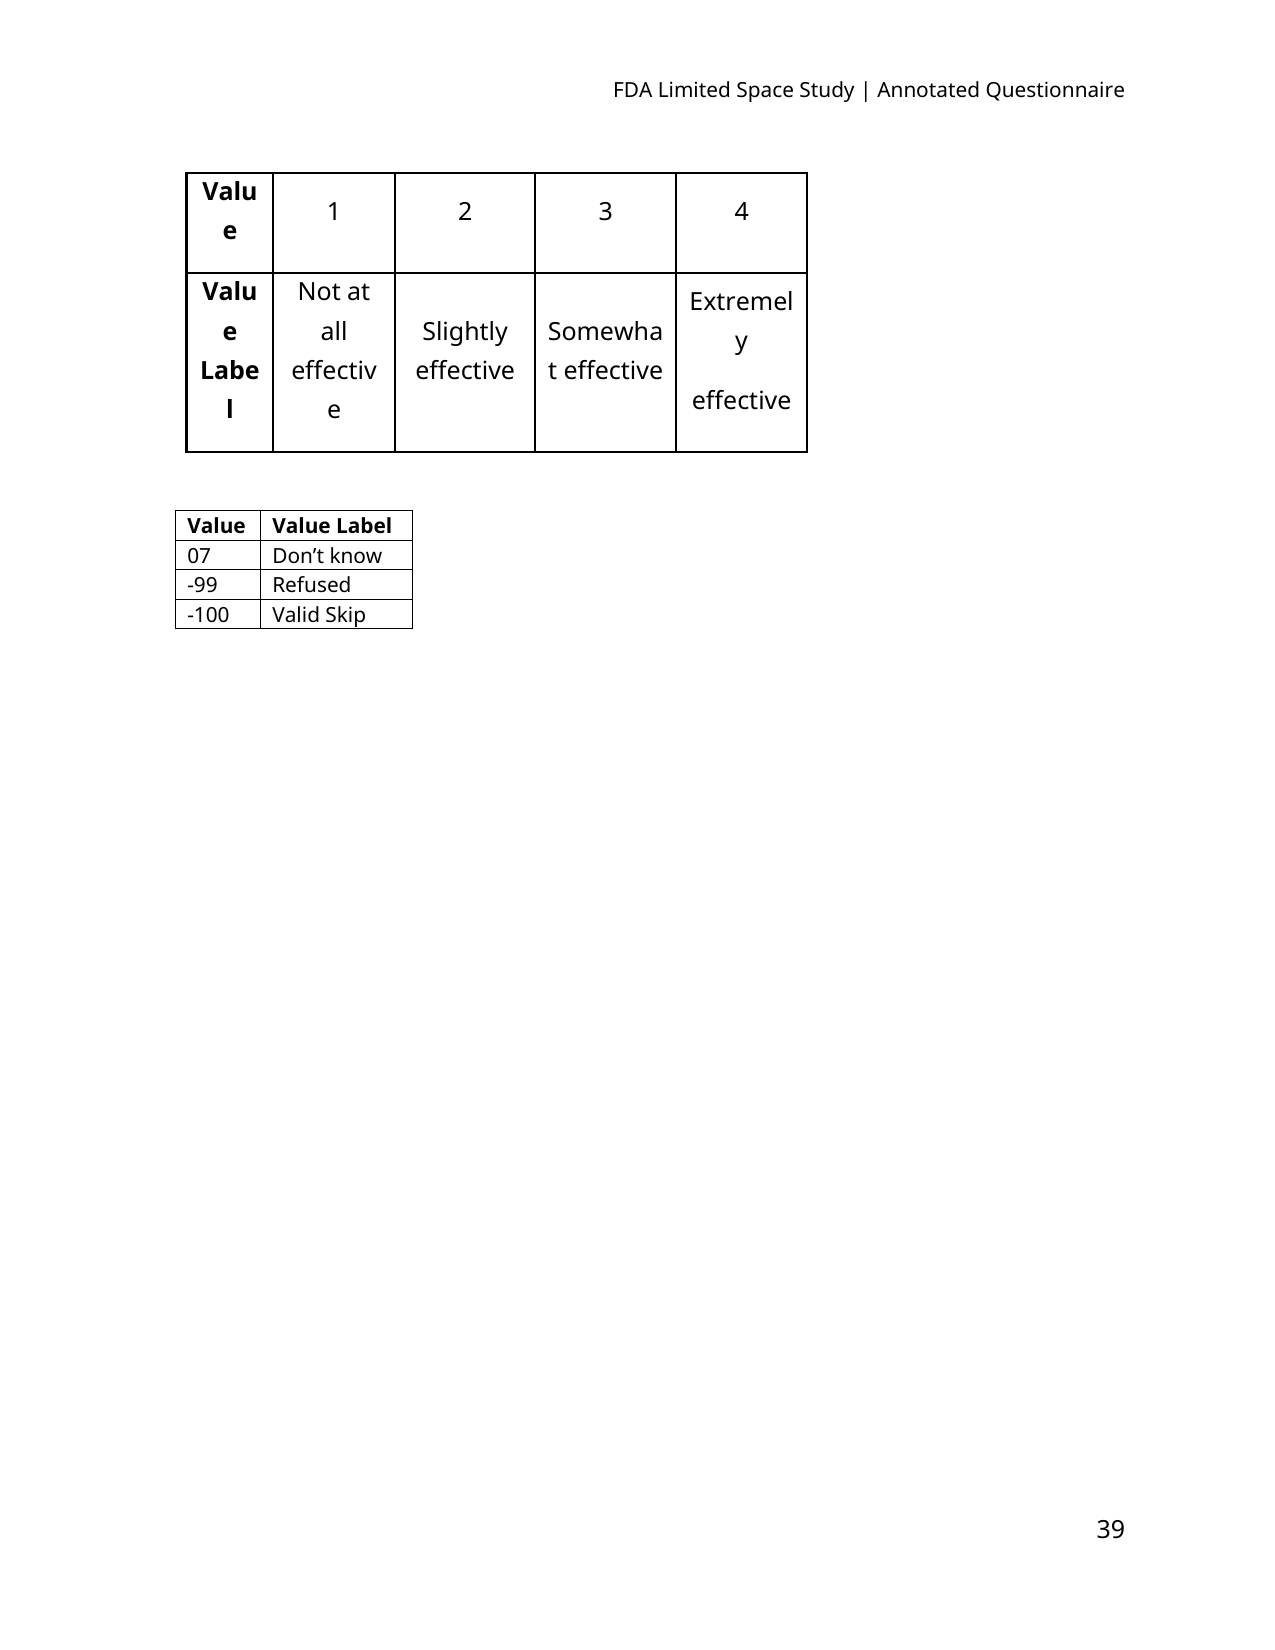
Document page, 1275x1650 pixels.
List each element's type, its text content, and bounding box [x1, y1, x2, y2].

table_header Value Label [261, 511, 412, 540]
table_cell -100 [176, 600, 260, 628]
table_cell Refused [261, 570, 412, 599]
table_cell Valid Skip [261, 600, 412, 628]
table_cell Slightly effective [396, 274, 534, 451]
table_cell Extremely effective [677, 274, 806, 451]
table_cell Don’t know [261, 541, 412, 569]
table_header Value [176, 511, 260, 540]
table_cell 07 [176, 541, 260, 569]
table_header 3 [536, 174, 675, 272]
table_header 4 [677, 174, 806, 272]
table_cell -99 [176, 570, 260, 599]
table_cell Somewhat effective [536, 274, 675, 451]
table_header Value [188, 174, 272, 272]
table_cell Value Label [188, 274, 272, 451]
table_cell Not at all effective [274, 274, 394, 451]
table_header 1 [274, 174, 394, 272]
table_header 2 [396, 174, 534, 272]
